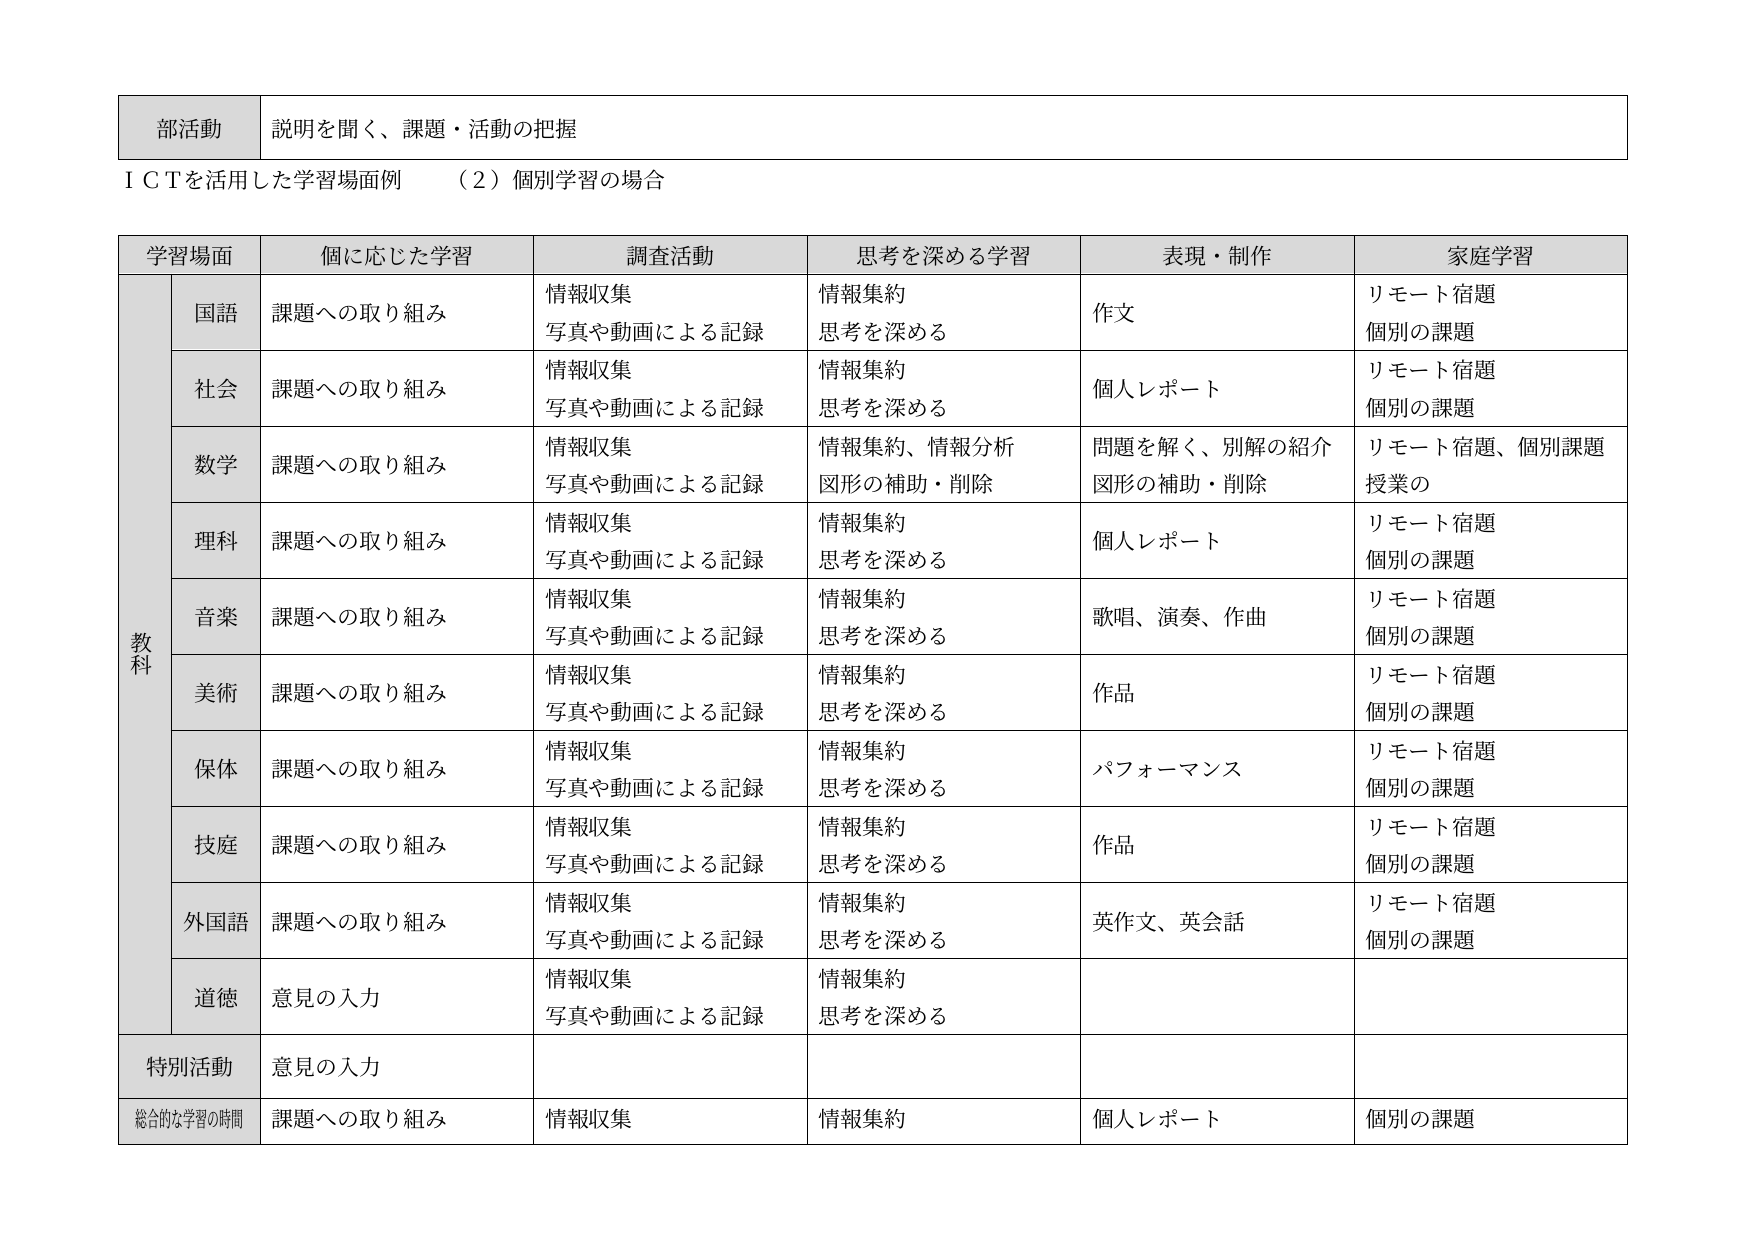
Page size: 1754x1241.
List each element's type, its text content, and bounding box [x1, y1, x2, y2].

table_cell 技庭 [172, 807, 260, 882]
table_cell 情報収集 写真や動画による記録 [534, 1099, 807, 1144]
table_cell 情報集約 思考を深める [808, 959, 1080, 1034]
table_cell 情報集約 思考を深める [808, 351, 1080, 426]
table_cell 課題への取り組み [261, 655, 533, 730]
table_cell リモート宿題 個別の課題 [1355, 351, 1627, 426]
table_header 個に応じた学習 [261, 236, 533, 273]
text ＩＣＴを活用した学習場面例 （２）個別学習の場合 [118, 160, 1636, 197]
table_cell 個別の課題 [1355, 1099, 1627, 1144]
table_cell 個人レポート [1081, 503, 1354, 578]
table_cell 情報集約 思考を深める [808, 579, 1080, 654]
table_header 家庭学習 [1355, 236, 1627, 273]
table_cell [1355, 1035, 1627, 1098]
table_cell 特別活動 [119, 1035, 260, 1098]
table_cell 課題への取り組み [261, 427, 533, 502]
table_cell リモート宿題 個別の課題 [1355, 275, 1627, 349]
table_cell 情報集約 思考を深める [808, 503, 1080, 578]
table_header 表現・制作 [1081, 236, 1354, 273]
table_cell [1355, 959, 1627, 1034]
table_cell 意見の入力 [261, 959, 533, 1034]
table_cell リモート宿題 個別の課題 [1355, 503, 1627, 578]
table_cell 情報収集 写真や動画による記録 [534, 731, 807, 806]
table_cell 情報集約、情報分析 図形の補助・削除 [808, 427, 1080, 502]
table_cell 情報収集 写真や動画による記録 [534, 275, 807, 349]
table_cell 課題への取り組み [261, 807, 533, 882]
table_cell 課題への取り組み [261, 275, 533, 349]
table_cell 部活動 [119, 96, 260, 159]
table_cell 英作文、英会話 [1081, 883, 1354, 958]
table_cell 美術 [172, 655, 260, 730]
table_cell リモート宿題 個別の課題 [1355, 731, 1627, 806]
table_cell 情報収集 写真や動画による記録 [534, 579, 807, 654]
table_cell 情報集約 思考を深める [808, 275, 1080, 349]
table_cell 情報収集 写真や動画による記録 [534, 351, 807, 426]
table_cell 個人レポート [1081, 351, 1354, 426]
table_cell 課題への取り組み [261, 731, 533, 806]
table_cell 課題への取り組み [261, 883, 533, 958]
table_cell 道徳 [172, 959, 260, 1034]
table_cell 情報収集 写真や動画による記録 [534, 807, 807, 882]
table_cell 総合的な学習の時間 [119, 1099, 260, 1144]
table_cell 数学 [172, 427, 260, 502]
table_cell 作品 [1081, 655, 1354, 730]
table_cell 情報収集 写真や動画による記録 [534, 883, 807, 958]
table_header 思考を深める学習 [808, 236, 1080, 273]
table_cell [1081, 959, 1354, 1034]
table_cell 社会 [172, 351, 260, 426]
table_cell 歌唱、演奏、作曲 [1081, 579, 1354, 654]
table_cell 説明を聞く、課題・活動の把握 [261, 96, 1627, 159]
table_cell 音楽 [172, 579, 260, 654]
table_header 調査活動 [534, 236, 807, 273]
table_header 学習場面 [119, 236, 260, 273]
table_cell 課題への取り組み [261, 503, 533, 578]
table_cell 情報集約 思考を深める [808, 1099, 1080, 1144]
table_cell 情報集約 思考を深める [808, 883, 1080, 958]
table_cell 課題への取り組み [261, 579, 533, 654]
table_cell 問題を解く、別解の紹介 図形の補助・削除 [1081, 427, 1354, 502]
table_cell リモート宿題 個別の課題 [1355, 579, 1627, 654]
table_cell 作品 [1081, 807, 1354, 882]
table_cell [1081, 1035, 1354, 1098]
table_cell [808, 1035, 1080, 1098]
table_cell 保体 [172, 731, 260, 806]
table_cell パフォーマンス [1081, 731, 1354, 806]
table_cell 国語 [172, 275, 260, 349]
table_cell 教科 [119, 275, 171, 1034]
table_cell リモート宿題、個別課題 授業の [1355, 427, 1627, 502]
table_cell 情報集約 思考を深める [808, 731, 1080, 806]
table_cell 情報収集 写真や動画による記録 [534, 959, 807, 1034]
table_cell 情報収集 写真や動画による記録 [534, 427, 807, 502]
table_cell [534, 1035, 807, 1098]
table_cell リモート宿題 個別の課題 [1355, 807, 1627, 882]
table_cell 意見の入力 [261, 1035, 533, 1098]
table_cell 外国語 [172, 883, 260, 958]
table_cell リモート宿題 個別の課題 [1355, 655, 1627, 730]
table_cell 理科 [172, 503, 260, 578]
table_cell リモート宿題 個別の課題 [1355, 883, 1627, 958]
table_cell 作文 [1081, 275, 1354, 349]
table_cell 情報集約 思考を深める [808, 807, 1080, 882]
table_cell 課題への取り組み [261, 1099, 533, 1144]
table_cell 課題への取り組み [261, 351, 533, 426]
table_cell 情報収集 写真や動画による記録 [534, 503, 807, 578]
table_cell 情報収集 写真や動画による記録 [534, 655, 807, 730]
table_cell 情報集約 思考を深める [808, 655, 1080, 730]
table_cell 個人レポート [1081, 1099, 1354, 1144]
